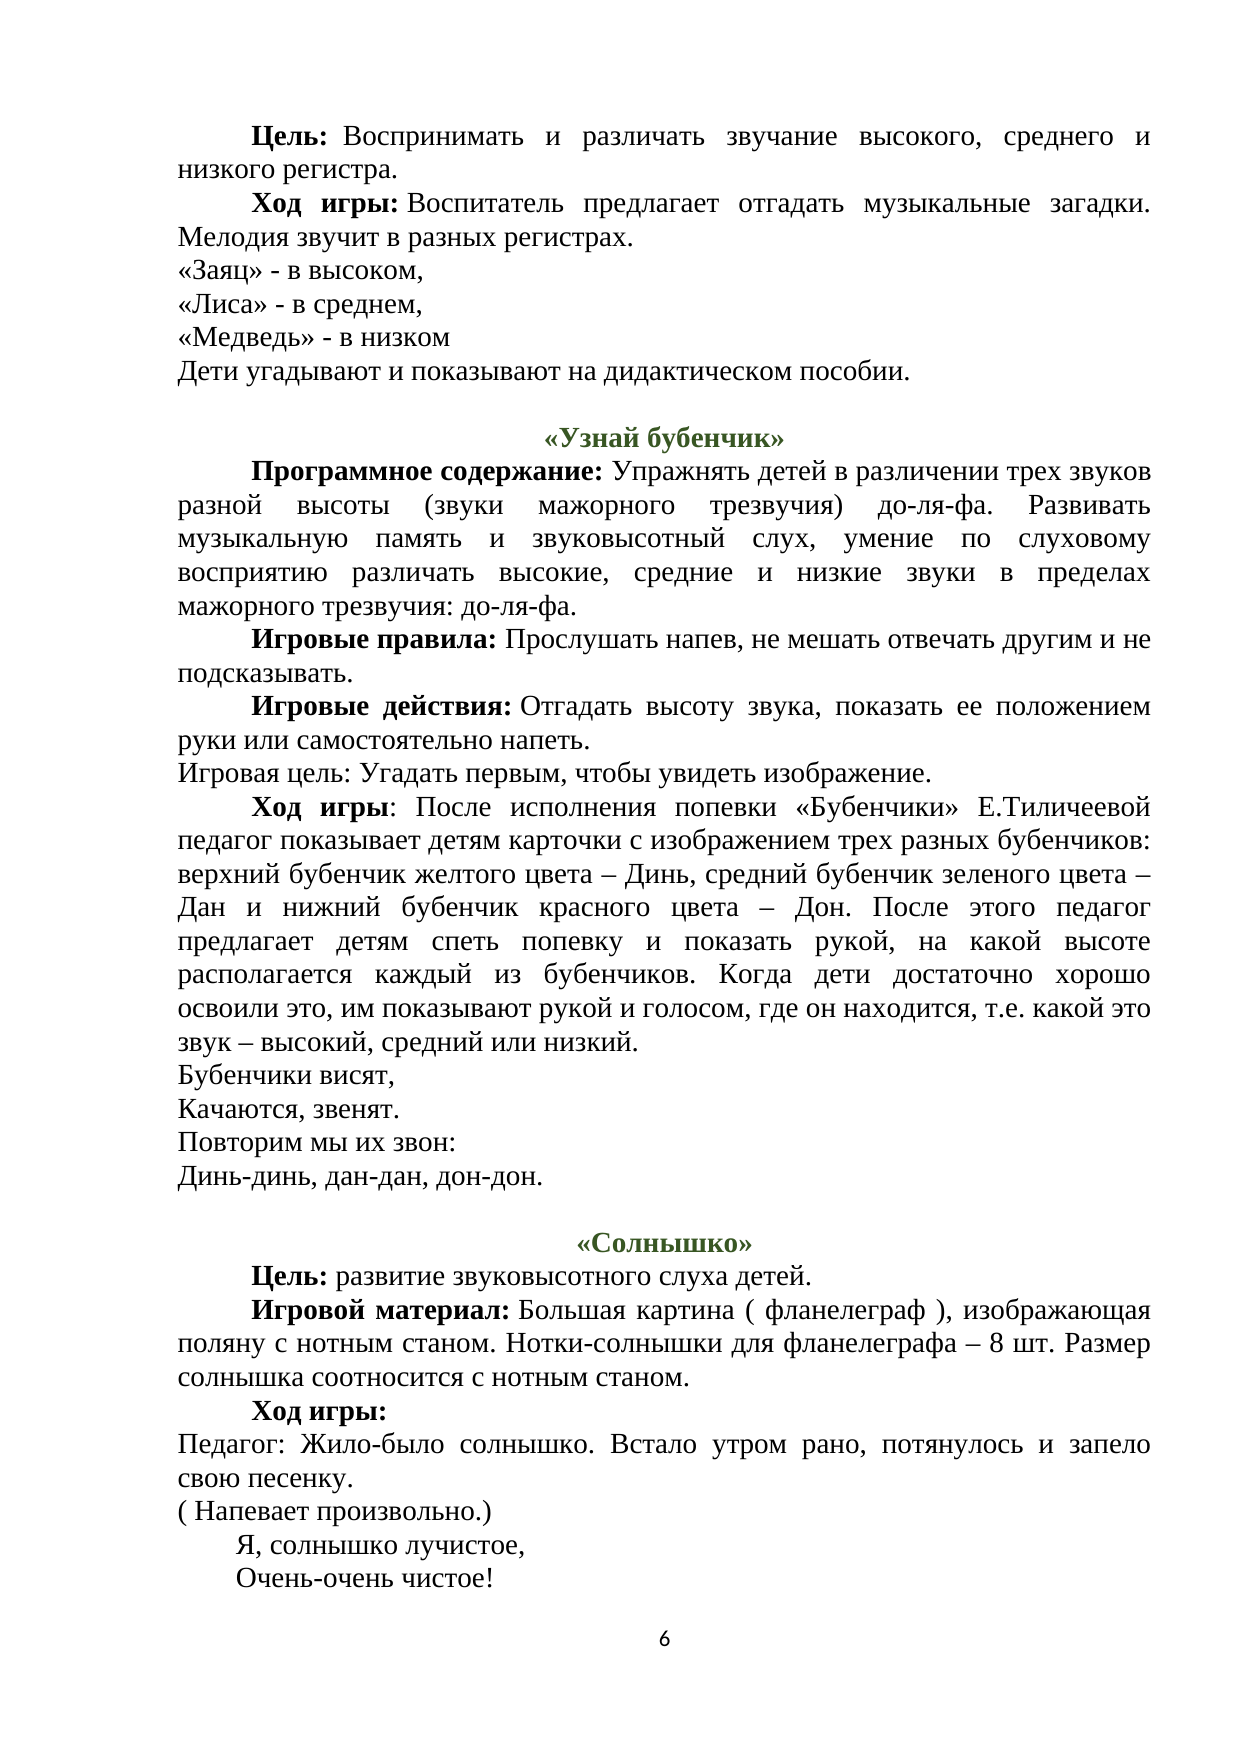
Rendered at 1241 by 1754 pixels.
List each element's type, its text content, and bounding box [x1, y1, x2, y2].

text Цель: развитие звуковысотного слуха детей. [177, 1258, 1152, 1292]
text «Узнай бубенчик» [177, 420, 1152, 453]
text Качаются, звенят. [177, 1091, 1152, 1124]
text Игровые действия: Отгадать высоту звука, показать ее положением руки или самостоятельно напеть. [177, 688, 1152, 755]
text Дети угадывают и показывают на дидактическом пособии. [177, 353, 1152, 386]
text Игровые правила: Прослушать напев, не мешать отвечать другим и не подсказывать. [177, 621, 1152, 688]
text Очень-очень чистое! [177, 1560, 1152, 1594]
text Динь-динь, дан-дан, дон-дон. [177, 1158, 1152, 1191]
text Программное содержание: Упражнять детей в различении трех звуков разной высоты (звуки мажорного трезвучия) до-ля-фа. Развивать музыкальную память и звуковысотный слух, умение по слуховому восприятию различать высокие, средние и низкие звуки в пределах мажорного трезвучия: до-ля-фа. [177, 453, 1152, 621]
text «Медведь» - в низком [177, 319, 1152, 353]
text Цель: Воспринимать и различать звучание высокого, среднего и низкого регистра. [177, 118, 1152, 185]
text «Заяц» - в высоком, [177, 252, 1152, 286]
text Ход игры: [177, 1393, 1152, 1426]
text «Лиса» - в среднем, [177, 286, 1152, 319]
text ( Напевает произвольно.) [177, 1493, 1152, 1527]
text «Солнышко» [177, 1225, 1152, 1258]
text Повторим мы их звон: [177, 1124, 1152, 1158]
text Я, солнышко лучистое, [177, 1527, 1152, 1560]
text Ход игры: Воспитатель предлагает отгадать музыкальные загадки. Мелодия звучит в разных регистрах. [177, 185, 1152, 252]
text Игровой материал: Большая картина ( фланелеграф ), изображающая поляну с нотным станом. Нотки-солнышки для фланелеграфа – 8 шт. Размер солнышка соотносится с нотным станом. [177, 1292, 1152, 1393]
text Игровая цель: Угадать первым, чтобы увидеть изображение. [177, 755, 1152, 789]
text Педагог: Жило-было солнышко. Встало утром рано, потянулось и запело свою песенку. [177, 1426, 1152, 1493]
text Ход игры: После исполнения попевки «Бубенчики» Е.Тиличеевой педагог показывает детям карточки с изображением трех разных бубенчиков: верхний бубенчик желтого цвета – Динь, средний бубенчик зеленого цвета – Дан и нижний бубенчик красного цвета – Дон. После этого педагог предлагает детям спеть попевку и показать рукой, на какой высоте располагается каждый из бубенчиков. Когда дети достаточно хорошо освоили это, им показывают рукой и голосом, где он находится, т.е. какой это звук – высокий, средний или низкий. [177, 789, 1152, 1057]
text Бубенчики висят, [177, 1057, 1152, 1091]
